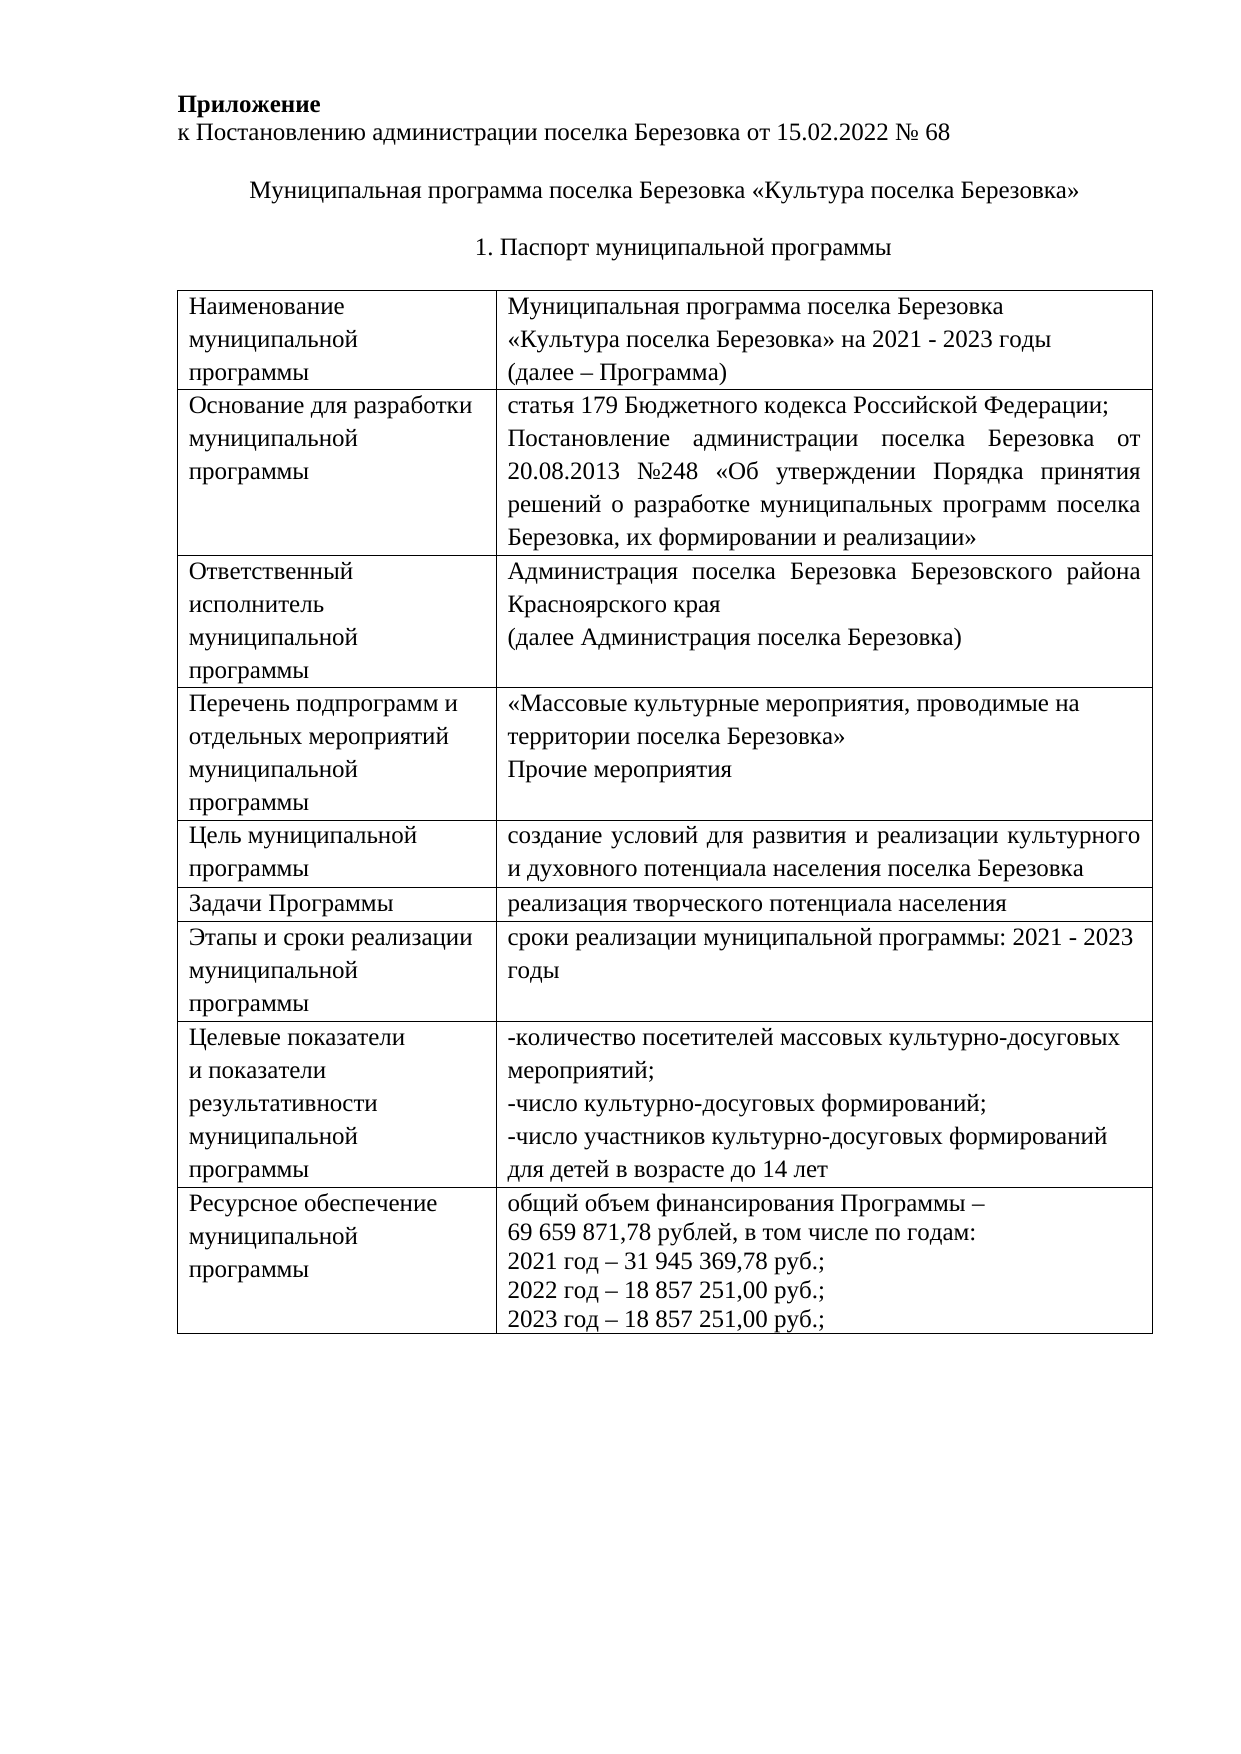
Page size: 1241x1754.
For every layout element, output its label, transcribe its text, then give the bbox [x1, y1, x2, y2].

title 1. Паспорт муниципальной программы [215, 232, 1152, 261]
table_cell Ответственный исполнитель муниципальной программы [178, 556, 496, 687]
table_cell «Массовые культурные мероприятия, проводимые на территории поселка Березовка» Прочие мероприятия [497, 688, 1152, 819]
table_cell Основание для разработки муниципальной программы [178, 390, 496, 555]
title Муниципальная программа поселка Березовка «Культура поселка Березовка» [177, 175, 1152, 204]
table_header Муниципальная программа поселка Березовка «Культура поселка Березовка» на 2021 - 2023 годы (далее – Программа) [497, 291, 1152, 389]
table_cell Этапы и сроки реализации муниципальной программы [178, 922, 496, 1021]
table_cell реализация творческого потенциала населения [497, 888, 1152, 921]
table_cell Задачи Программы [178, 888, 496, 921]
table_cell -количество посетителей массовых культурно-досуговых мероприятий; -число культурно-досуговых формирований; -число участников культурно-досуговых формирований для детей в возрасте до 14 лет [497, 1022, 1152, 1187]
table_cell статья 179 Бюджетного кодекса Российской Федерации; Постановление администрации поселка Березовка от 20.08.2013 №248 «Об утверждении Порядка принятия решений о разработке муниципальных программ поселка Березовка, их формировании и реализации» [497, 390, 1152, 555]
table_cell Перечень подпрограмм и отдельных мероприятий муниципальной программы [178, 688, 496, 819]
table_cell Целевые показатели и показатели результативности муниципальной программы [178, 1022, 496, 1187]
text к Постановлению администрации поселка Березовка от 15.02.2022 № 68 [177, 117, 1152, 146]
table_cell сроки реализации муниципальной программы: 2021 - 2023 годы [497, 922, 1152, 1021]
table_cell Ресурсное обеспечение муниципальной программы [178, 1188, 496, 1333]
table_cell общий объем финансирования Программы – 69 659 871,78 рублей, в том числе по годам: 2021 год – 31 945 369,78 руб.; 2022 год – 18 857 251,00 руб.; 2023 год – 18 857 251,00 руб.; [497, 1188, 1152, 1333]
table_cell Цель муниципальной программы [178, 821, 496, 887]
table_cell создание условий для развития и реализации культурного и духовного потенциала населения поселка Березовка [497, 821, 1152, 887]
text Приложение [177, 89, 1152, 117]
table_header Наименование муниципальной программы [178, 291, 496, 389]
table_cell Администрация поселка Березовка Березовского района Красноярского края (далее Администрация поселка Березовка) [497, 556, 1152, 687]
